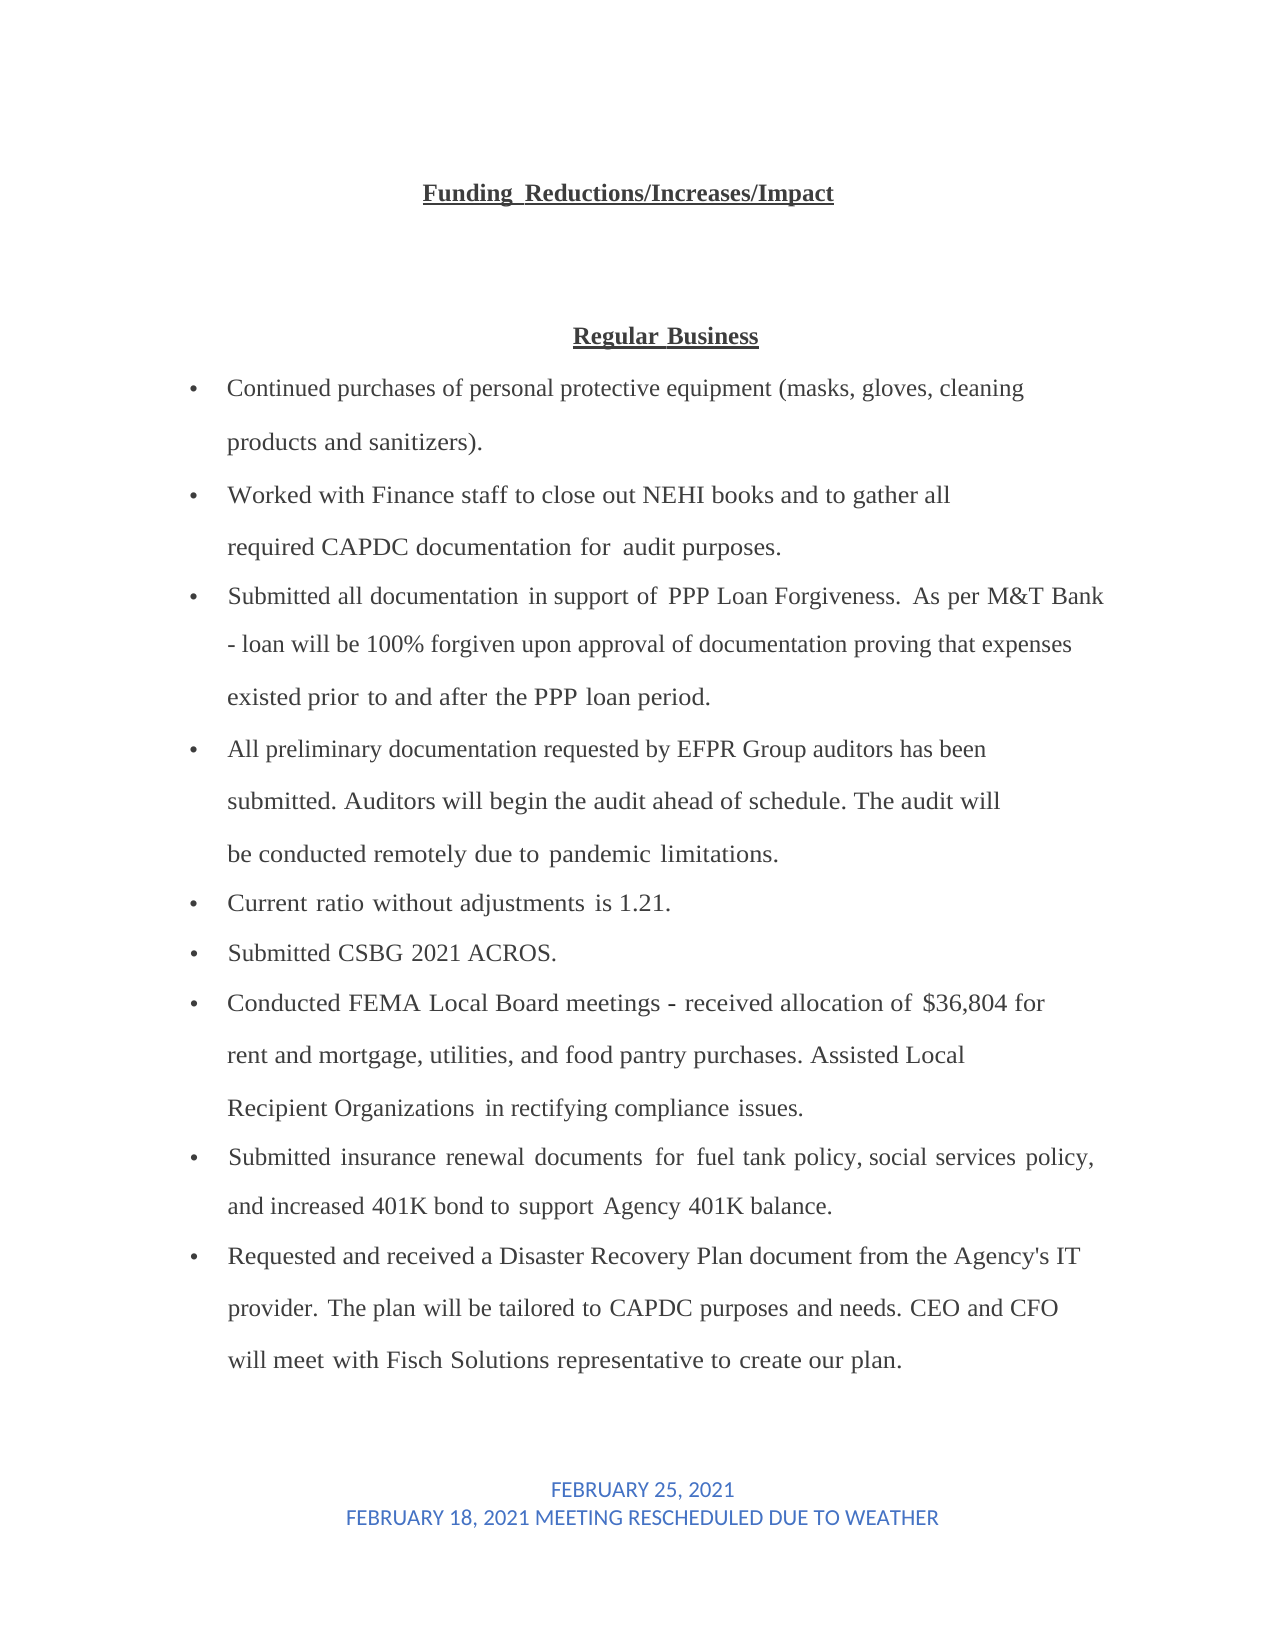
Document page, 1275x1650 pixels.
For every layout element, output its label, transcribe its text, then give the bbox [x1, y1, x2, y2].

list Current ratio without adjustments is 1.21. [189, 891, 1108, 917]
list Submitted CSBG 2021 ACROS. [190, 938, 1108, 966]
list Conducted FEMA Local Board meetings - received allocation of $36,804 for rent and mortgage, utilities, and food pantry purchases. Assisted Local Recipient Organizations in rectifying compliance issues. [190, 988, 1068, 1122]
list Worked with Finance staff to close out NEHI books and to gather all required CAPDC documentation for audit purposes. [189, 480, 1043, 561]
text Funding Reductions/Increases/Impact [177, 178, 1079, 206]
list All preliminary documentation requested by EFPR Group auditors has been submitted. Auditors will begin the audit ahead of schedule. The audit will be conducted remotely due to pandemic limitations. [189, 734, 1026, 867]
list Requested and received a Disaster Recovery Plan document from the Agency's IT provider. The plan will be tailored to CAPDC purposes and needs. CEO and CFO will meet with Fisch Solutions representative to create our plan. [190, 1241, 1097, 1374]
list Submitted insurance renewal documents for fuel tank policy, social services policy, [190, 1146, 1108, 1170]
list Submitted all documentation in support of PPP Loan Forgiveness. As per M&T Bank [189, 583, 1108, 610]
text and increased 401K bond to support Agency 401K balance. [227, 1191, 1108, 1220]
text Regular Business [267, 321, 1063, 350]
text - loan will be 100% forgiven upon approval of documentation proving that expenses existed prior to and after the PPP loan period. [227, 629, 1108, 710]
list Continued purchases of personal protective equipment (masks, gloves, cleaning products and sanitizers). [189, 373, 1038, 456]
